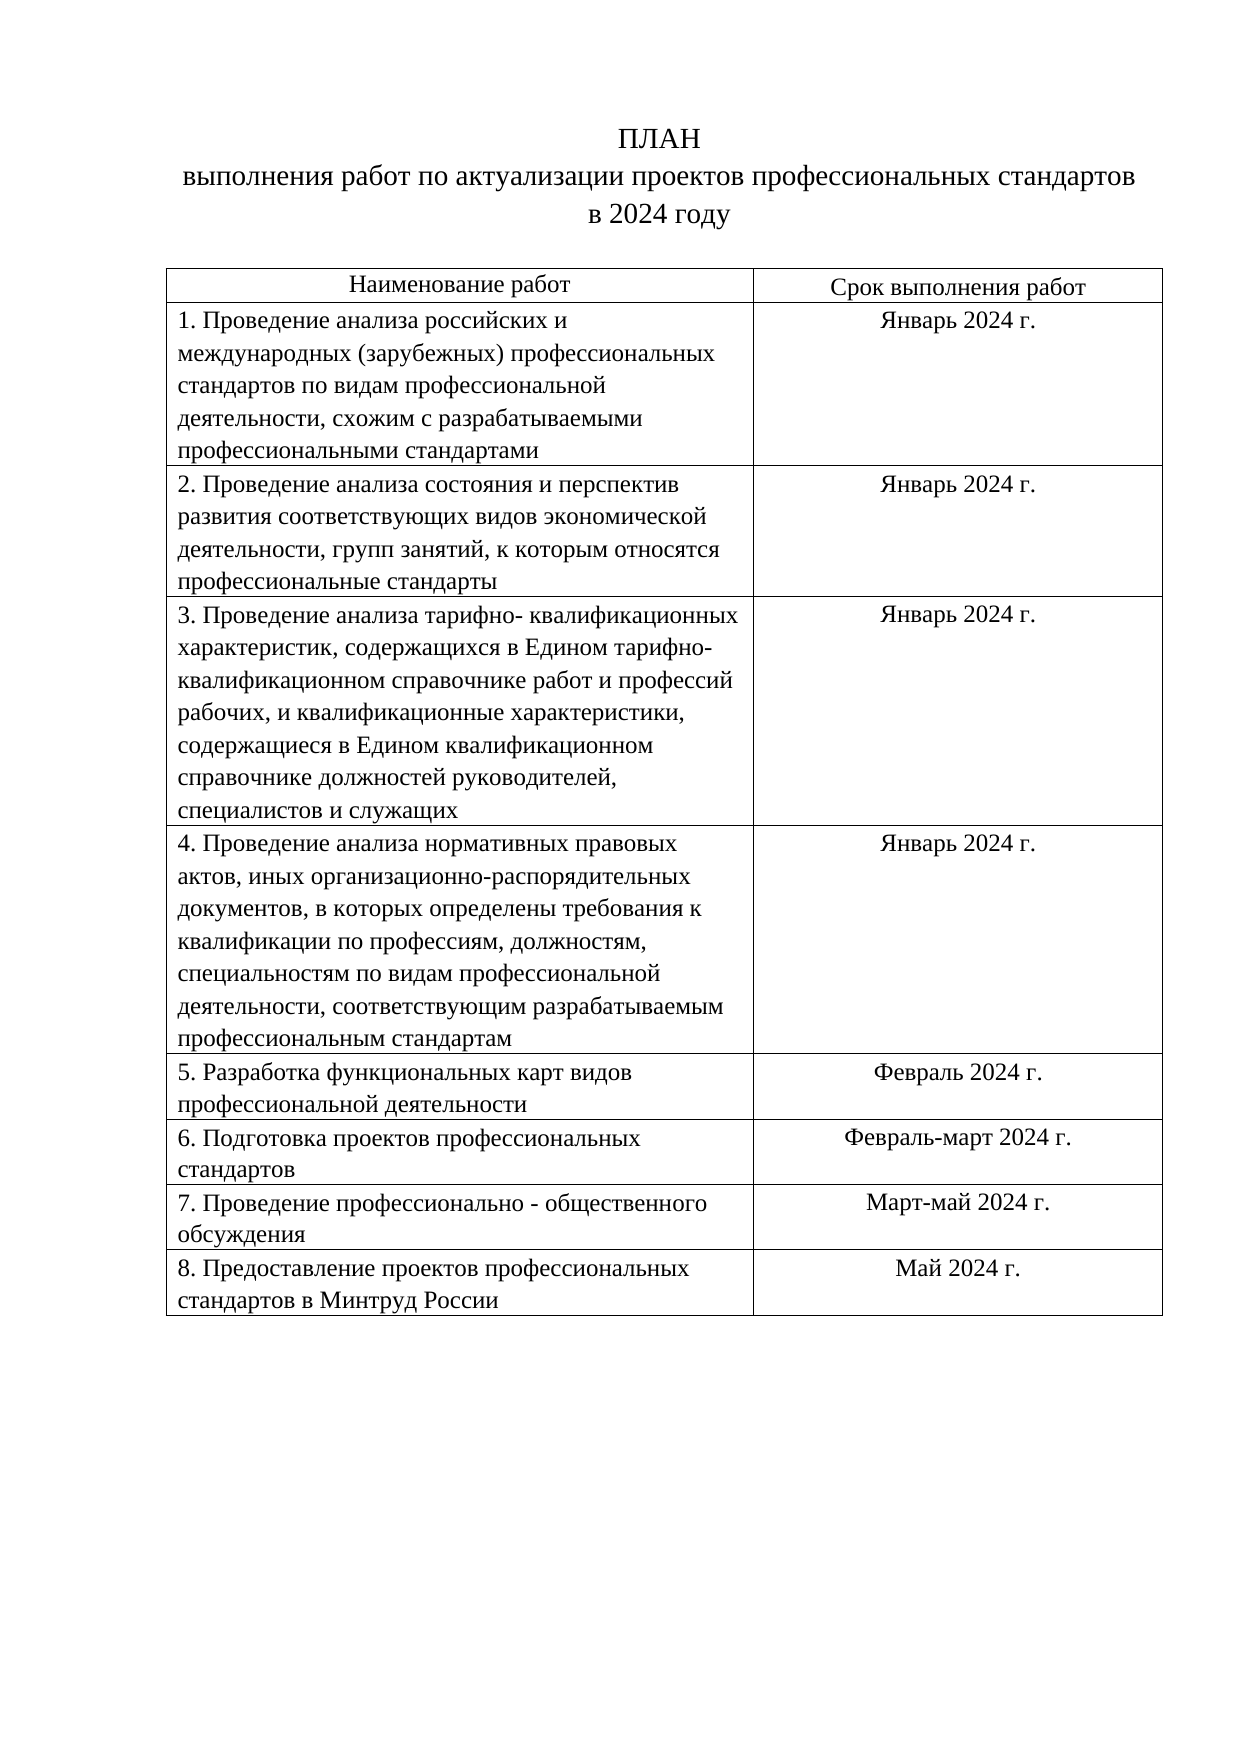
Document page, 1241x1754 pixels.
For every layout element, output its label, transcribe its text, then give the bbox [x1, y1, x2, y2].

table_cell Январь 2024 г. [754, 826, 1162, 1053]
text выполнения работ по актуализации проектов профессиональных стандартов [177, 156, 1141, 193]
text ПЛАН [177, 118, 1141, 156]
table_cell Январь 2024 г. [754, 597, 1162, 825]
table_header Наименование работ [167, 269, 753, 302]
table_cell Январь 2024 г. [754, 466, 1162, 596]
table_cell 5. Разработка функциональных карт видов профессиональной деятельности [167, 1054, 753, 1119]
table_cell 6. Подготовка проектов профессиональных стандартов [167, 1120, 753, 1184]
table_cell 7. Проведение профессионально - общественного обсуждения [167, 1185, 753, 1249]
table_cell 1. Проведение анализа российских и международных (зарубежных) профессиональных стандартов по видам профессиональной деятельности, схожим с разрабатываемыми профессиональными стандартами [167, 303, 753, 465]
table_cell Март-май 2024 г. [754, 1185, 1162, 1249]
table_cell 4. Проведение анализа нормативных правовых актов, иных организационно-распорядительных документов, в которых определены требования к квалификации по профессиям, должностям, специальностям по видам профессиональной деятельности, соответствующим разрабатываемым профессиональным стандартам [167, 826, 753, 1053]
table_cell Февраль 2024 г. [754, 1054, 1162, 1119]
table_cell Февраль-март 2024 г. [754, 1120, 1162, 1184]
text в 2024 году [177, 193, 1141, 231]
table_header Срок выполнения работ [754, 269, 1162, 302]
table_cell 8. Предоставление проектов профессиональных стандартов в Минтруд России [167, 1250, 753, 1315]
table_cell Май 2024 г. [754, 1250, 1162, 1315]
table_cell Январь 2024 г. [754, 303, 1162, 465]
table_cell 3. Проведение анализа тарифно- квалификационных характеристик, содержащихся в Едином тарифно-квалификационном справочнике работ и профессий рабочих, и квалификационные характеристики, содержащиеся в Едином квалификационном справочнике должностей руководителей, специалистов и служащих [167, 597, 753, 825]
table_cell 2. Проведение анализа состояния и перспектив развития соответствующих видов экономической деятельности, групп занятий, к которым относятся профессиональные стандарты [167, 466, 753, 596]
